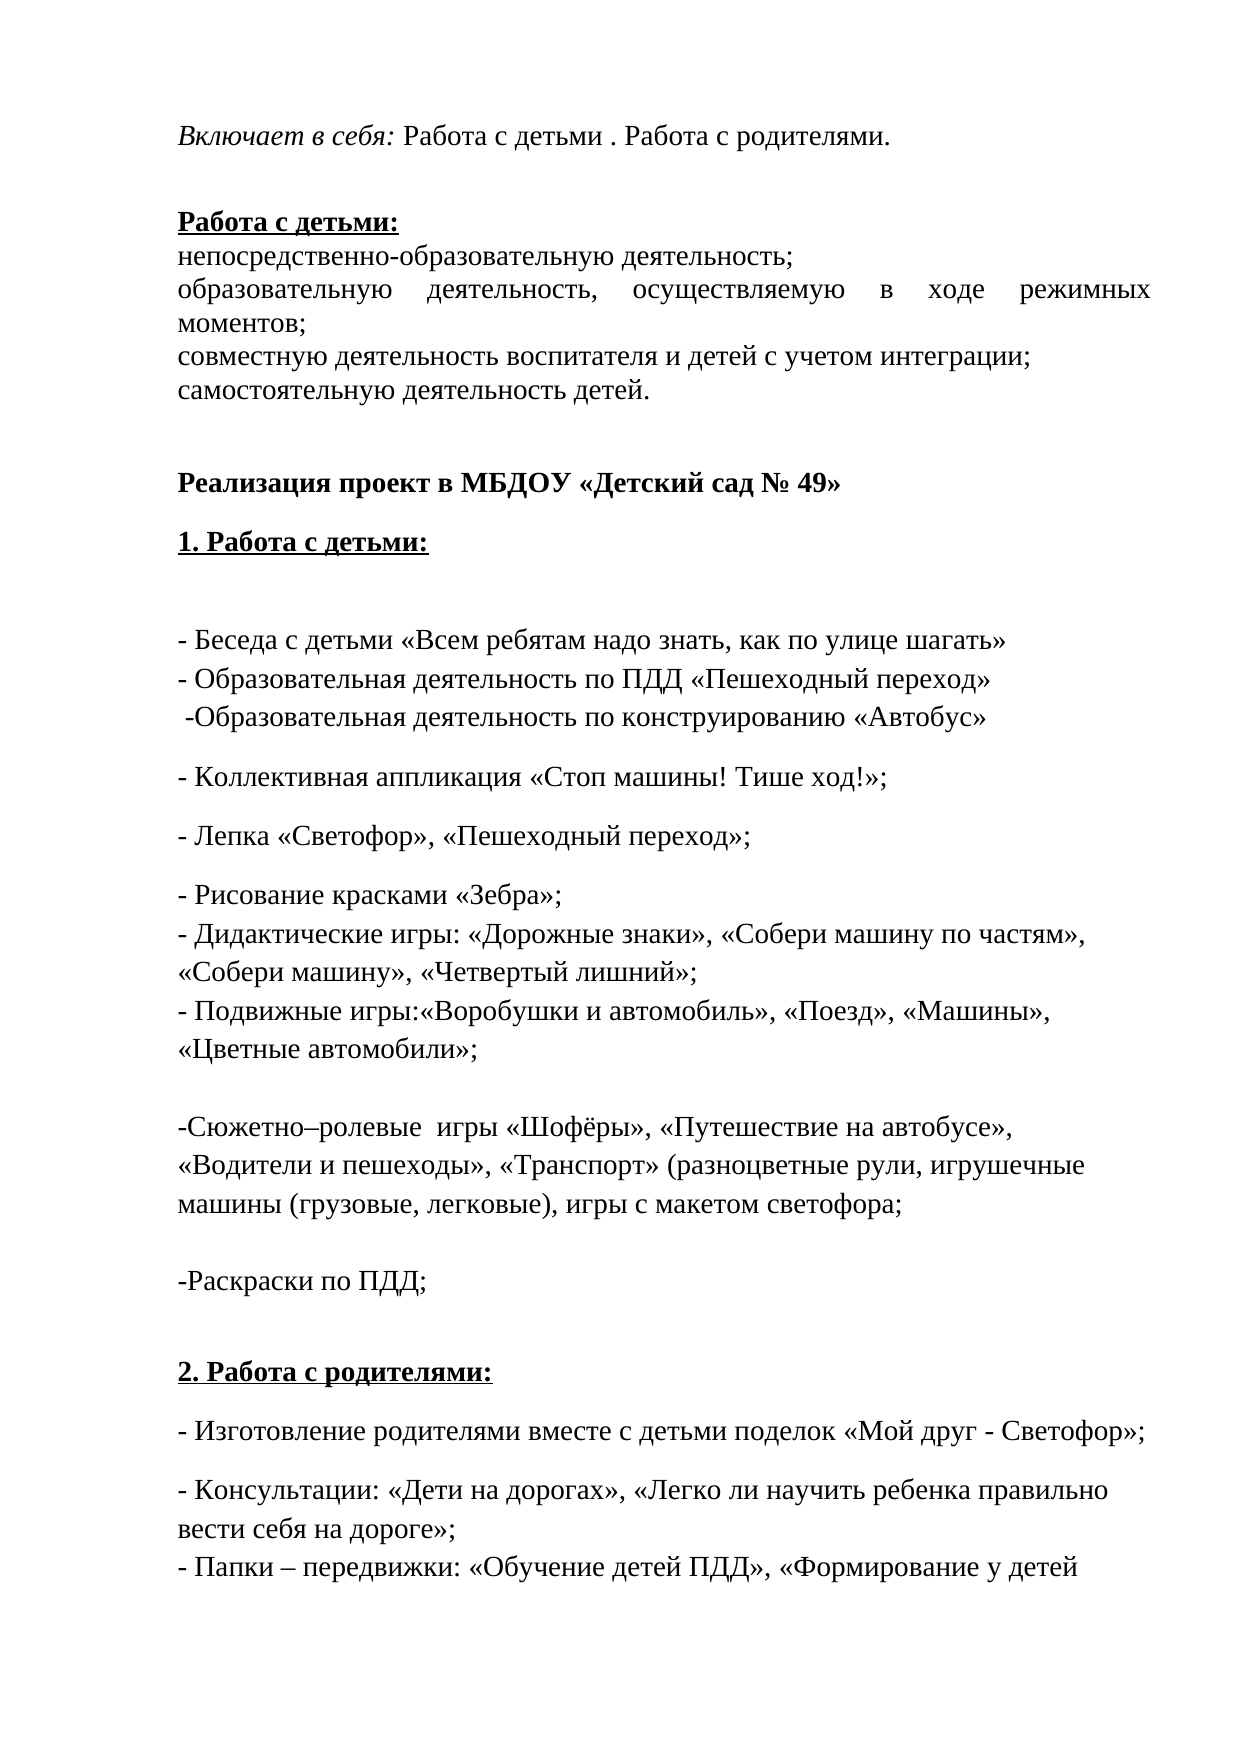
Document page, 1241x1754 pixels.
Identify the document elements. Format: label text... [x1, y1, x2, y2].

text - Рисование красками «Зебра»; - Дидактические игры: «Дорожные знаки», «Собери машину по частям», «Собери машину», «Четвертый лишний»; - Подвижные игры:«Воробушки и автомобиль», «Поезд», «Машины», «Цветные автомобили»; -Сюжетно–ролевые игры «Шофёры», «Путешествие на автобусе», «Водители и пешеходы», «Транспорт» (разноцветные рули, игрушечные машины (грузовые, легковые), игры с макетом светофора; -Раскраски по ПДД; [177, 877, 1152, 1329]
text - Коллективная аппликация «Стоп машины! Тише ход!»; [177, 759, 1152, 792]
text непосредственно-образовательную деятельность; [177, 238, 1152, 271]
text Работа с детьми: [177, 204, 1152, 238]
text - Лепка «Светофор», «Пешеходный переход»; [177, 818, 1152, 852]
text 1. Работа с детьми: [177, 524, 1152, 558]
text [177, 1472, 1152, 1583]
text самостоятельную деятельность детей. [177, 372, 1152, 406]
text - Изготовление родителями вместе с детьми поделок «Мой друг - Светофор»; [177, 1413, 1152, 1447]
text образовательную деятельность, осуществляемую в ходе режимных моментов; [177, 271, 1152, 338]
text Реализация проект в МБДОУ «Детский сад № 49» [177, 465, 1152, 498]
text 2. Работа с родителями: [177, 1354, 1152, 1387]
text совместную деятельность воспитателя и детей с учетом интеграции; [177, 338, 1152, 372]
text - Беседа с детьми «Всем ребятам надо знать, как по улице шагать» - Образовательная деятельность по ПДД «Пешеходный переход» -Образовательная деятельность по конструированию «Автобус» [177, 584, 1152, 733]
text Включает в себя: Работа с детьми . Работа с родителями. [177, 118, 1152, 152]
